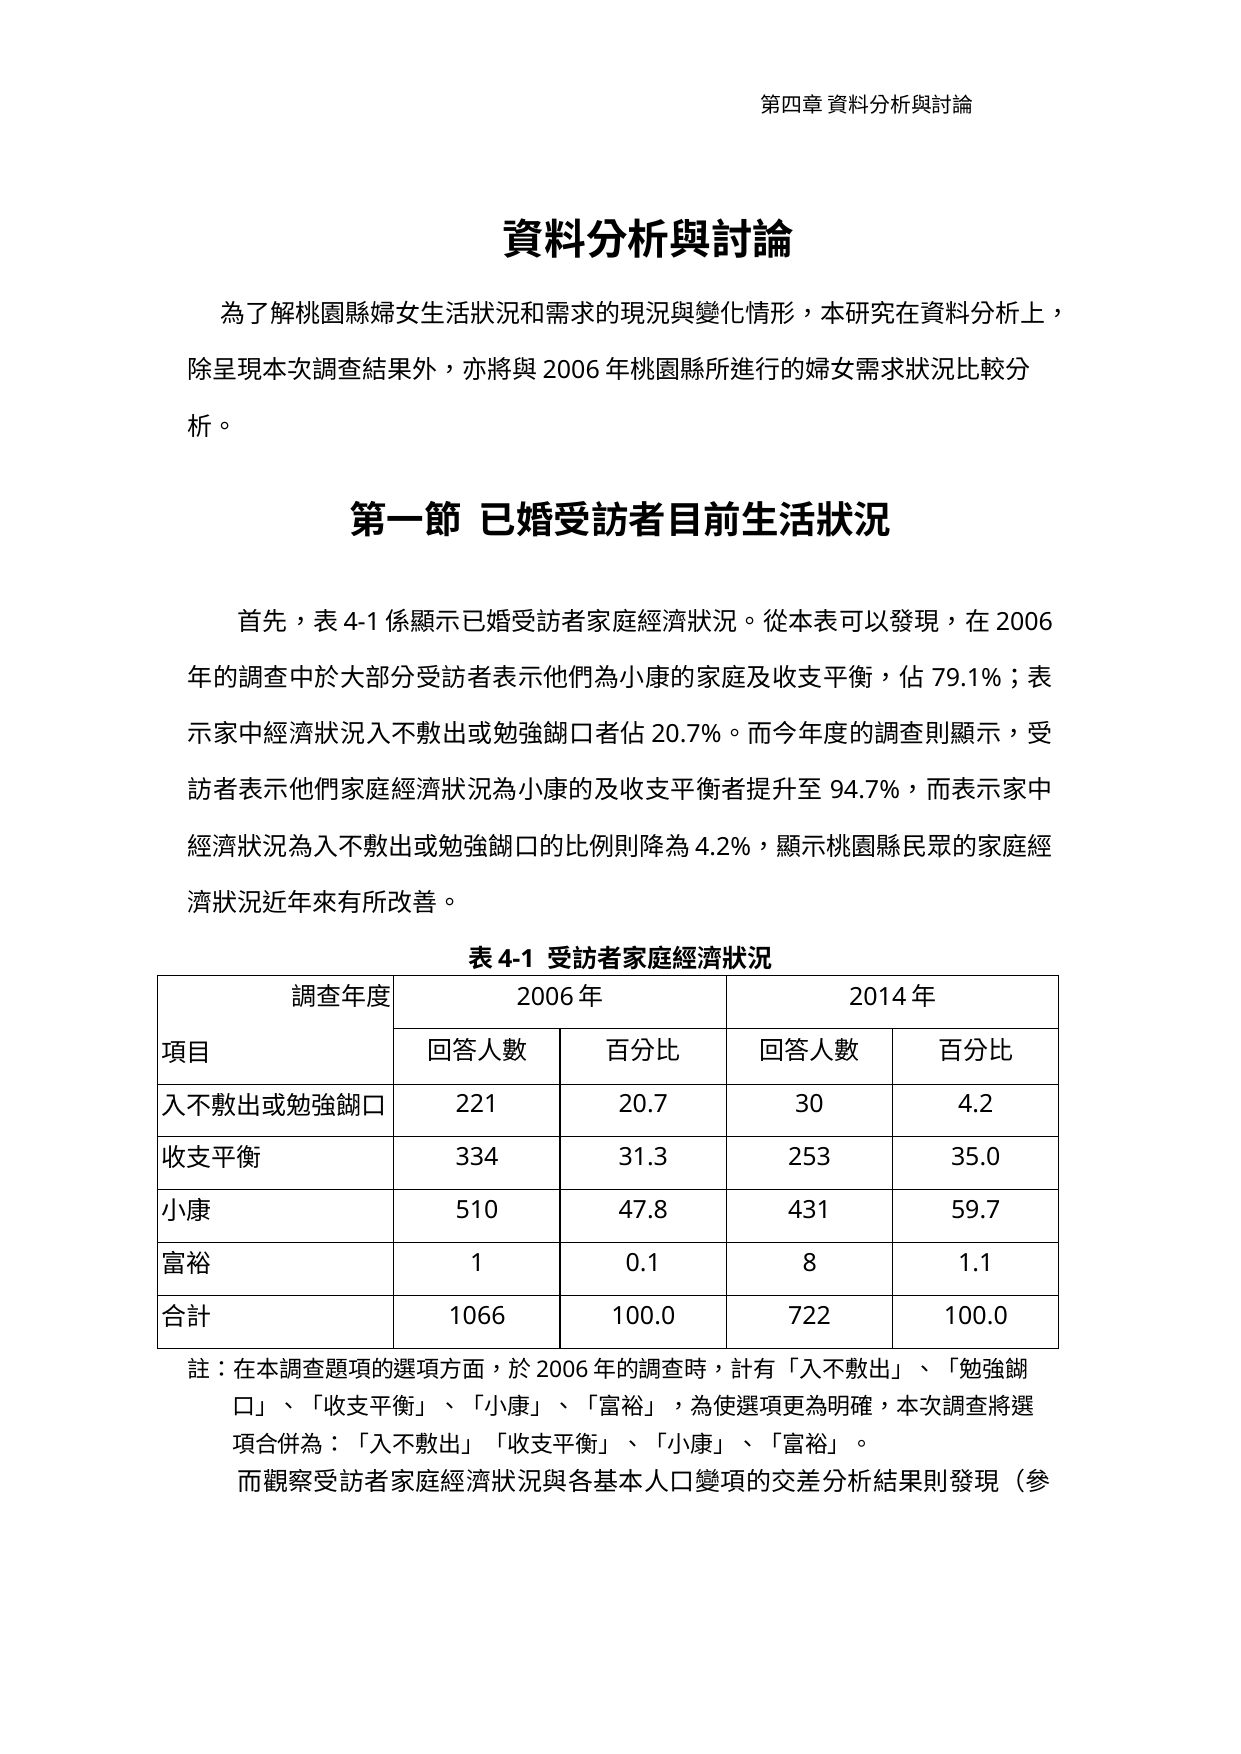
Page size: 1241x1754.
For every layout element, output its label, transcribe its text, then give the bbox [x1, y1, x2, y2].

table_header 調查年度 項目 [158, 976, 393, 1083]
table_cell 4.2 [893, 1085, 1058, 1136]
table_cell 59.7 [893, 1190, 1058, 1242]
table_cell 20.7 [561, 1085, 726, 1136]
table_cell 8 [727, 1243, 892, 1295]
text 資料分析與討論 [187, 199, 1053, 274]
table_cell 35.0 [893, 1137, 1058, 1189]
table_cell 47.8 [561, 1190, 726, 1242]
table_cell 253 [727, 1137, 892, 1189]
table_cell 30 [727, 1085, 892, 1136]
table_cell 431 [727, 1190, 892, 1242]
text 為了解桃園縣婦女生活狀況和需求的現況與變化情形，本研究在資料分析上，除呈現本次調查結果外，亦將與2006年桃園縣所進行的婦女需求狀況比較分析。 [187, 293, 1053, 443]
table_header 2014年 [727, 976, 1058, 1028]
table_cell 334 [394, 1137, 559, 1189]
table_cell 回答人數 [727, 1029, 892, 1083]
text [187, 1461, 1053, 1498]
table_cell 0.1 [561, 1243, 726, 1295]
table_cell 收支平衡 [158, 1137, 393, 1189]
table_cell 小康 [158, 1190, 393, 1242]
table_cell 722 [727, 1296, 892, 1347]
table_cell 100.0 [561, 1296, 726, 1347]
table_cell 合計 [158, 1296, 393, 1347]
table_cell 100.0 [893, 1296, 1058, 1347]
table_cell 回答人數 [394, 1029, 559, 1083]
text 首先，表4-1係顯示已婚受訪者家庭經濟狀況。從本表可以發現，在2006年的調查中於大部分受訪者表示他們為小康的家庭及收支平衡，佔79.1%；表示家中經濟狀況入不敷出或勉強餬口者佔20.7%。而今年度的調查則顯示，受訪者表示他們家庭經濟狀況為小康的及收支平衡者提升至94.7%，而表示家中經濟狀況為入不敷出或勉強餬口的比例則降為4.2%，顯示桃園縣民眾的家庭經濟狀況近年來有所改善。 [187, 601, 1053, 919]
table_cell 入不敷出或勉強餬口 [158, 1085, 393, 1136]
table_cell 221 [394, 1085, 559, 1136]
table_cell 510 [394, 1190, 559, 1242]
table_cell 百分比 [893, 1029, 1058, 1083]
table_header 2006年 [394, 976, 726, 1028]
text 表4-1 受訪者家庭經濟狀況 [187, 937, 1053, 975]
table_cell 1.1 [893, 1243, 1058, 1295]
table_cell 31.3 [561, 1137, 726, 1189]
table_cell 1 [394, 1243, 559, 1295]
text 註：在本調查題項的選項方面，於2006年的調查時，計有「入不敷出」、「勉強餬口」、「收支平衡」、「小康」、「富裕」，為使選項更為明確，本次調查將選項合併為：「入不敷出」「收支平衡」、「小康」、「富裕」。 [187, 1349, 1053, 1461]
table_cell 1066 [394, 1296, 559, 1347]
table_cell 百分比 [561, 1029, 726, 1083]
text 第一節 已婚受訪者目前生活狀況 [187, 480, 1053, 555]
table_cell 富裕 [158, 1243, 393, 1295]
